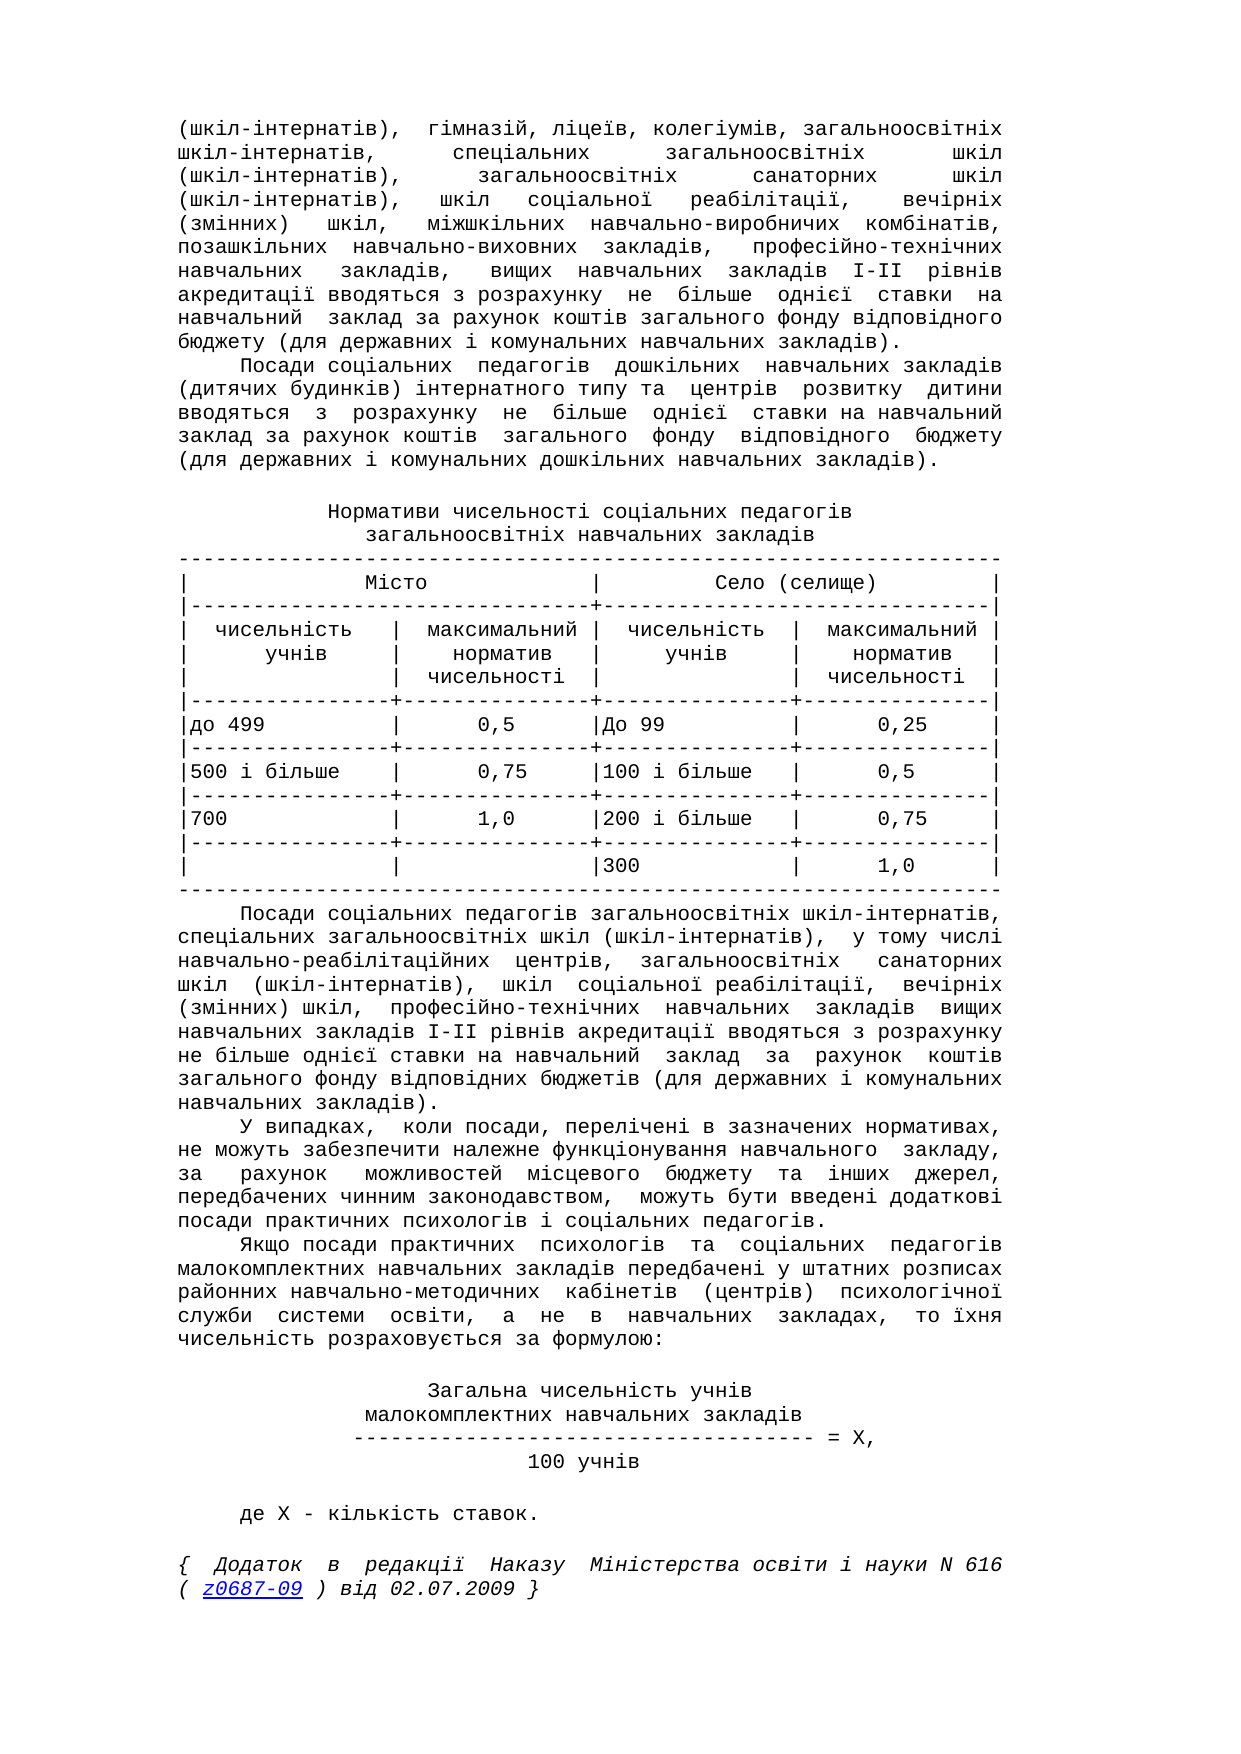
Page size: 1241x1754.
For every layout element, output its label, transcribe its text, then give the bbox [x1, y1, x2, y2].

text У випадках, коли посади, перелічені в зазначених нормативах, не можуть забезпечити належне функціонування навчального закладу, за рахунок можливостей місцевого бюджету та інших джерел, передбачених чинним законодавством, можуть бути введені додаткові посади практичних психологів і соціальних педагогів. [177, 1116, 1152, 1234]
text |----------------+---------------+---------------+---------------| [177, 784, 1152, 808]
text |--------------------------------+-------------------------------| [177, 595, 1152, 619]
text Загальна чисельність учнів малокомплектних навчальних закладів [177, 1380, 1152, 1427]
text | чисельність | максимальний | чисельність | максимальний | [177, 619, 1152, 643]
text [177, 118, 1152, 354]
text де Х - кількість ставок. [177, 1503, 1152, 1554]
text Нормативи чисельності соціальних педагогів загальноосвітніх навчальних закладів ------------------------------------------------------------------ [177, 501, 1152, 572]
text ------------------------------------- = Х, [177, 1427, 1152, 1451]
text |----------------+---------------+---------------+---------------| [177, 737, 1152, 761]
text Якщо посади практичних психологів та соціальних педагогів малокомплектних навчальних закладів передбачені у штатних розписах районних навчально-методичних кабінетів (центрів) психологічної служби системи освіти, а не в навчальних закладах, то їхня чисельність розраховується за формулою: [177, 1234, 1152, 1380]
text | | |300 | 1,0 | [177, 856, 1152, 879]
text Посади соціальних педагогів дошкільних навчальних закладів (дитячих будинків) інтернатного типу та центрів розвитку дитини вводяться з розрахунку не більше однієї ставки на навчальний заклад за рахунок коштів загального фонду відповідного бюджету (для державних і комунальних дошкільних навчальних закладів). [177, 354, 1152, 501]
text |500 і більше | 0,75 |100 і більше | 0,5 | [177, 761, 1152, 784]
text | | чисельності | | чисельності | [177, 666, 1152, 690]
text { Додаток в редакції Наказу Міністерства освіти і науки N 616 ( z0687-09 ) від 02.07.2009 } [177, 1554, 1152, 1602]
text ------------------------------------------------------------------ Посади соціальних педагогів загальноосвітніх шкіл-інтернатів, спеціальних загальноосвітніх шкіл (шкіл-інтернатів), у тому числі навчально-реабілітаційних центрів, загальноосвітніх санаторних шкіл (шкіл-інтернатів), шкіл соціальної реабілітації, вечірніх (змінних) шкіл, професійно-технічних навчальних закладів вищих навчальних закладів I-II рівнів акредитації вводяться з розрахунку не більше однієї ставки на навчальний заклад за рахунок коштів загального фонду відповідних бюджетів (для державних і комунальних навчальних закладів). [177, 879, 1152, 1116]
text | Місто | Село (селище) | [177, 572, 1152, 595]
text |----------------+---------------+---------------+---------------| [177, 832, 1152, 856]
text |700 | 1,0 |200 і більше | 0,75 | [177, 808, 1152, 832]
text 100 учнів [177, 1451, 1152, 1503]
text |----------------+---------------+---------------+---------------| [177, 690, 1152, 714]
text | учнів | норматив | учнів | норматив | [177, 643, 1152, 666]
text |до 499 | 0,5 |До 99 | 0,25 | [177, 714, 1152, 737]
